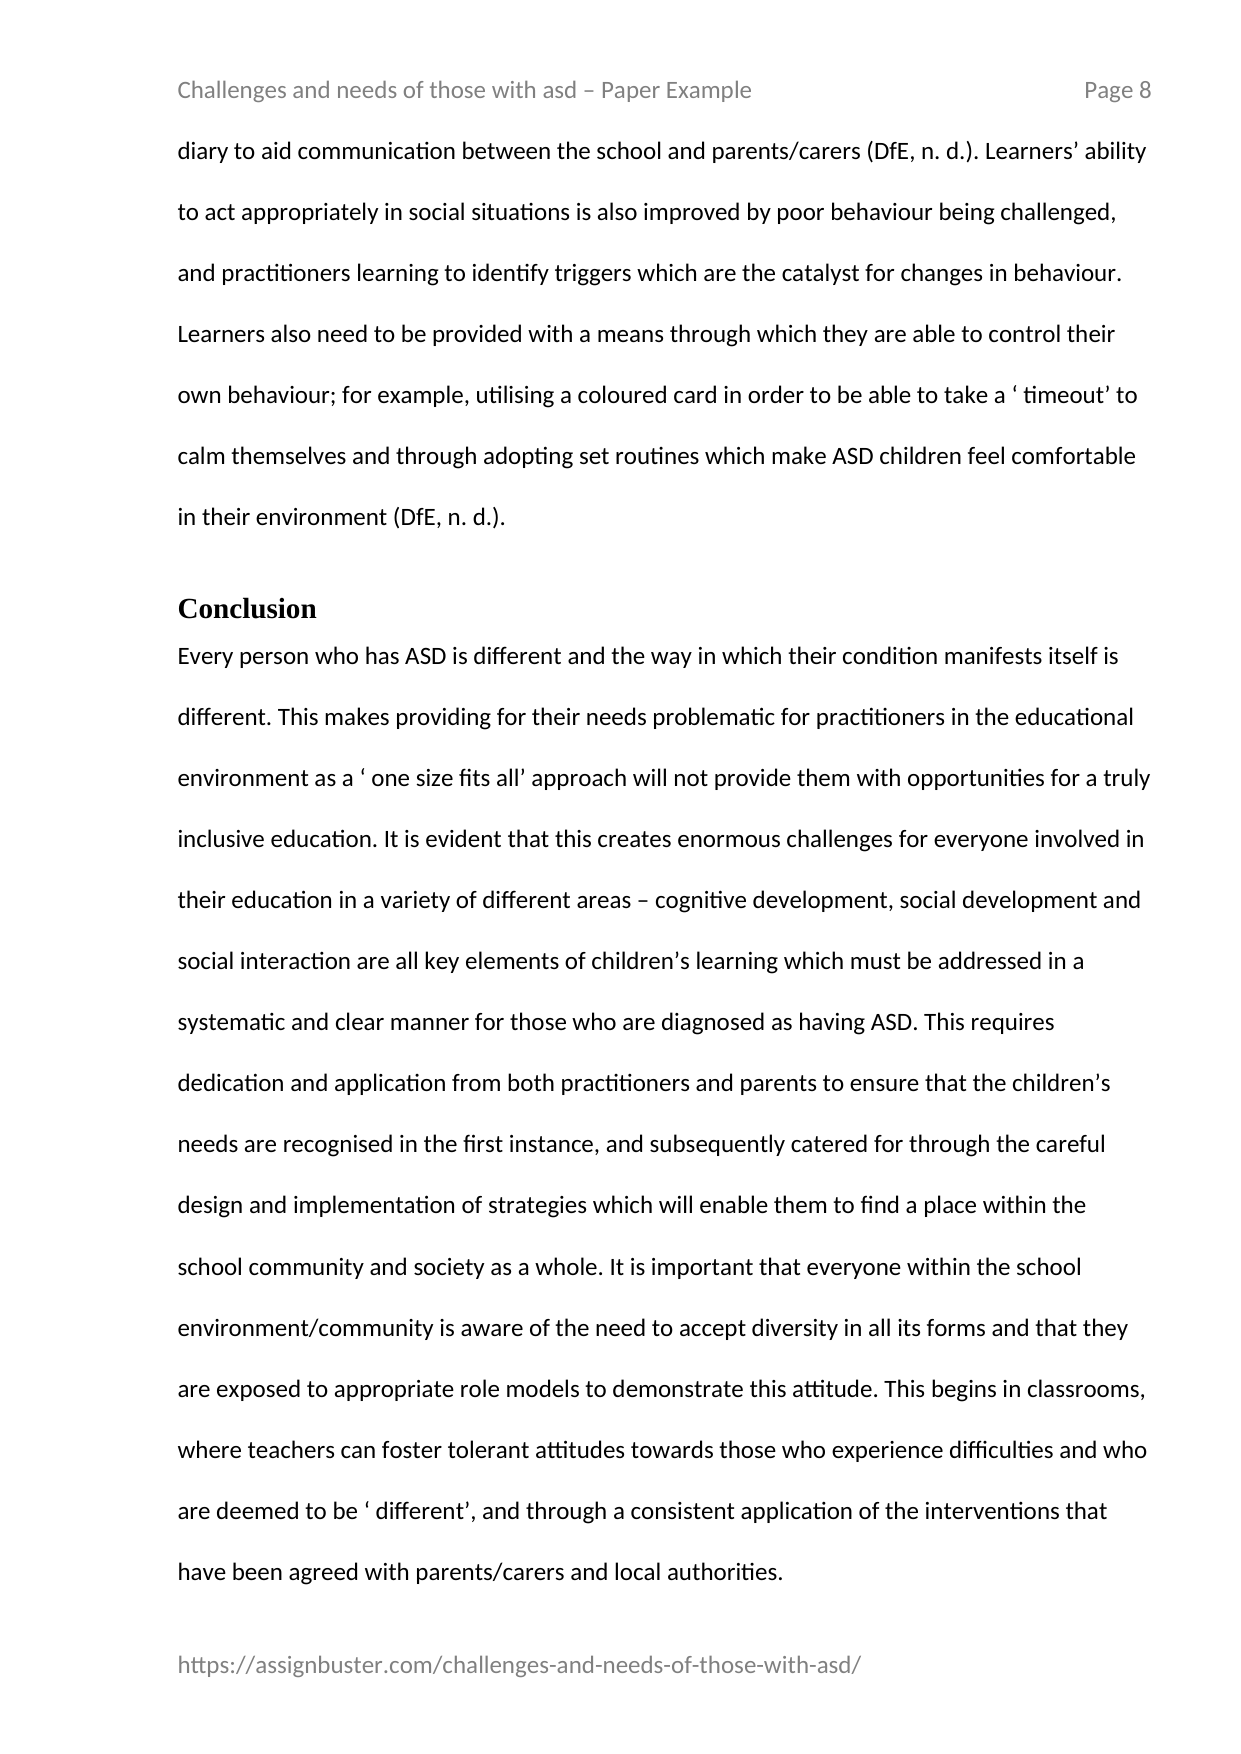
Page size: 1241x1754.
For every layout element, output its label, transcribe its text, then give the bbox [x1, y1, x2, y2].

text Every person who has ASD is different and the way in which their condition manifests itself is different. This makes providing for their needs problematic for practitioners in the educational environment as a ‘ one size fits all’ approach will not provide them with opportunities for a truly inclusive education. It is evident that this creates enormous challenges for everyone involved in their education in a variety of different areas – cognitive development, social development and social interaction are all key elements of children’s learning which must be addressed in a systematic and clear manner for those who are diagnosed as having ASD. This requires dedication and application from both practitioners and parents to ensure that the children’s needs are recognised in the first instance, and subsequently catered for through the careful design and implementation of strategies which will enable them to find a place within the school community and society as a whole. It is important that everyone within the school environment/community is aware of the need to accept diversity in all its forms and that they are exposed to appropriate role models to demonstrate this attitude. This begins in classrooms, where teachers can foster tolerant attitudes towards those who experience difficulties and who are deemed to be ‘ different’, and through a consistent application of the interventions that have been agreed with parents/carers and local authorities. [177, 640, 1152, 1586]
subtitle Conclusion [177, 592, 1152, 625]
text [177, 135, 1152, 532]
